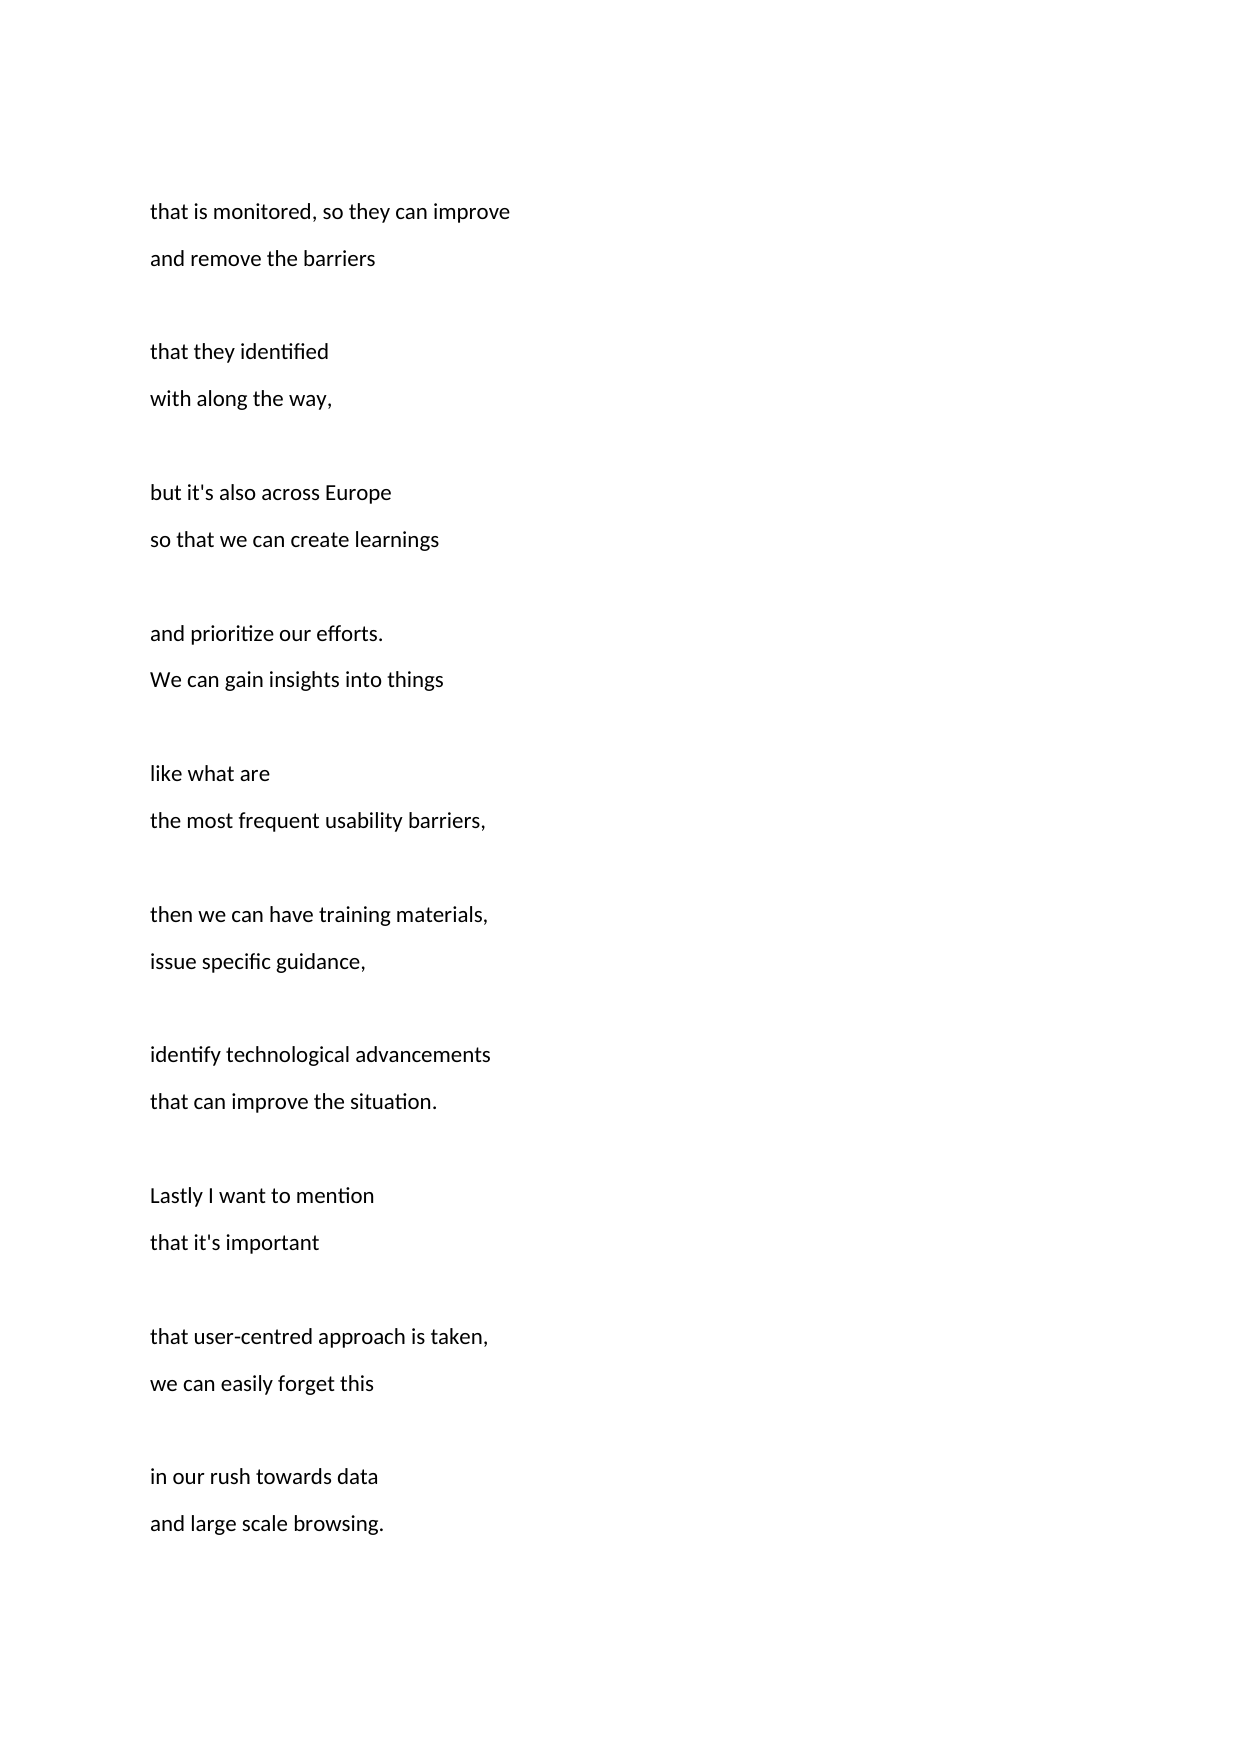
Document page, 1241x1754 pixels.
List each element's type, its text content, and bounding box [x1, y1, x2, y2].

text the most frequent usability barriers, [150, 806, 1090, 834]
text in our rush towards data [150, 1462, 1090, 1491]
text then we can have training materials, [150, 900, 1090, 928]
text that is monitored, so they can improve [150, 197, 1090, 225]
text with along the way, [150, 384, 1090, 412]
text and prioritize our efforts. [150, 619, 1090, 647]
text we can easily forget this [150, 1369, 1090, 1397]
text like what are [150, 759, 1090, 787]
text that they identified [150, 337, 1090, 366]
text identify technological advancements [150, 1041, 1090, 1069]
text issue specific guidance, [150, 947, 1090, 975]
text that it's important [150, 1228, 1090, 1256]
text so that we can create learnings [150, 525, 1090, 553]
text and large scale browsing. [150, 1509, 1090, 1537]
text that user-centred approach is taken, [150, 1322, 1090, 1350]
text but it's also across Europe [150, 478, 1090, 506]
text We can gain insights into things [150, 666, 1090, 694]
text and remove the barriers [150, 244, 1090, 272]
text that can improve the situation. [150, 1087, 1090, 1116]
text Lastly I want to mention [150, 1181, 1090, 1209]
